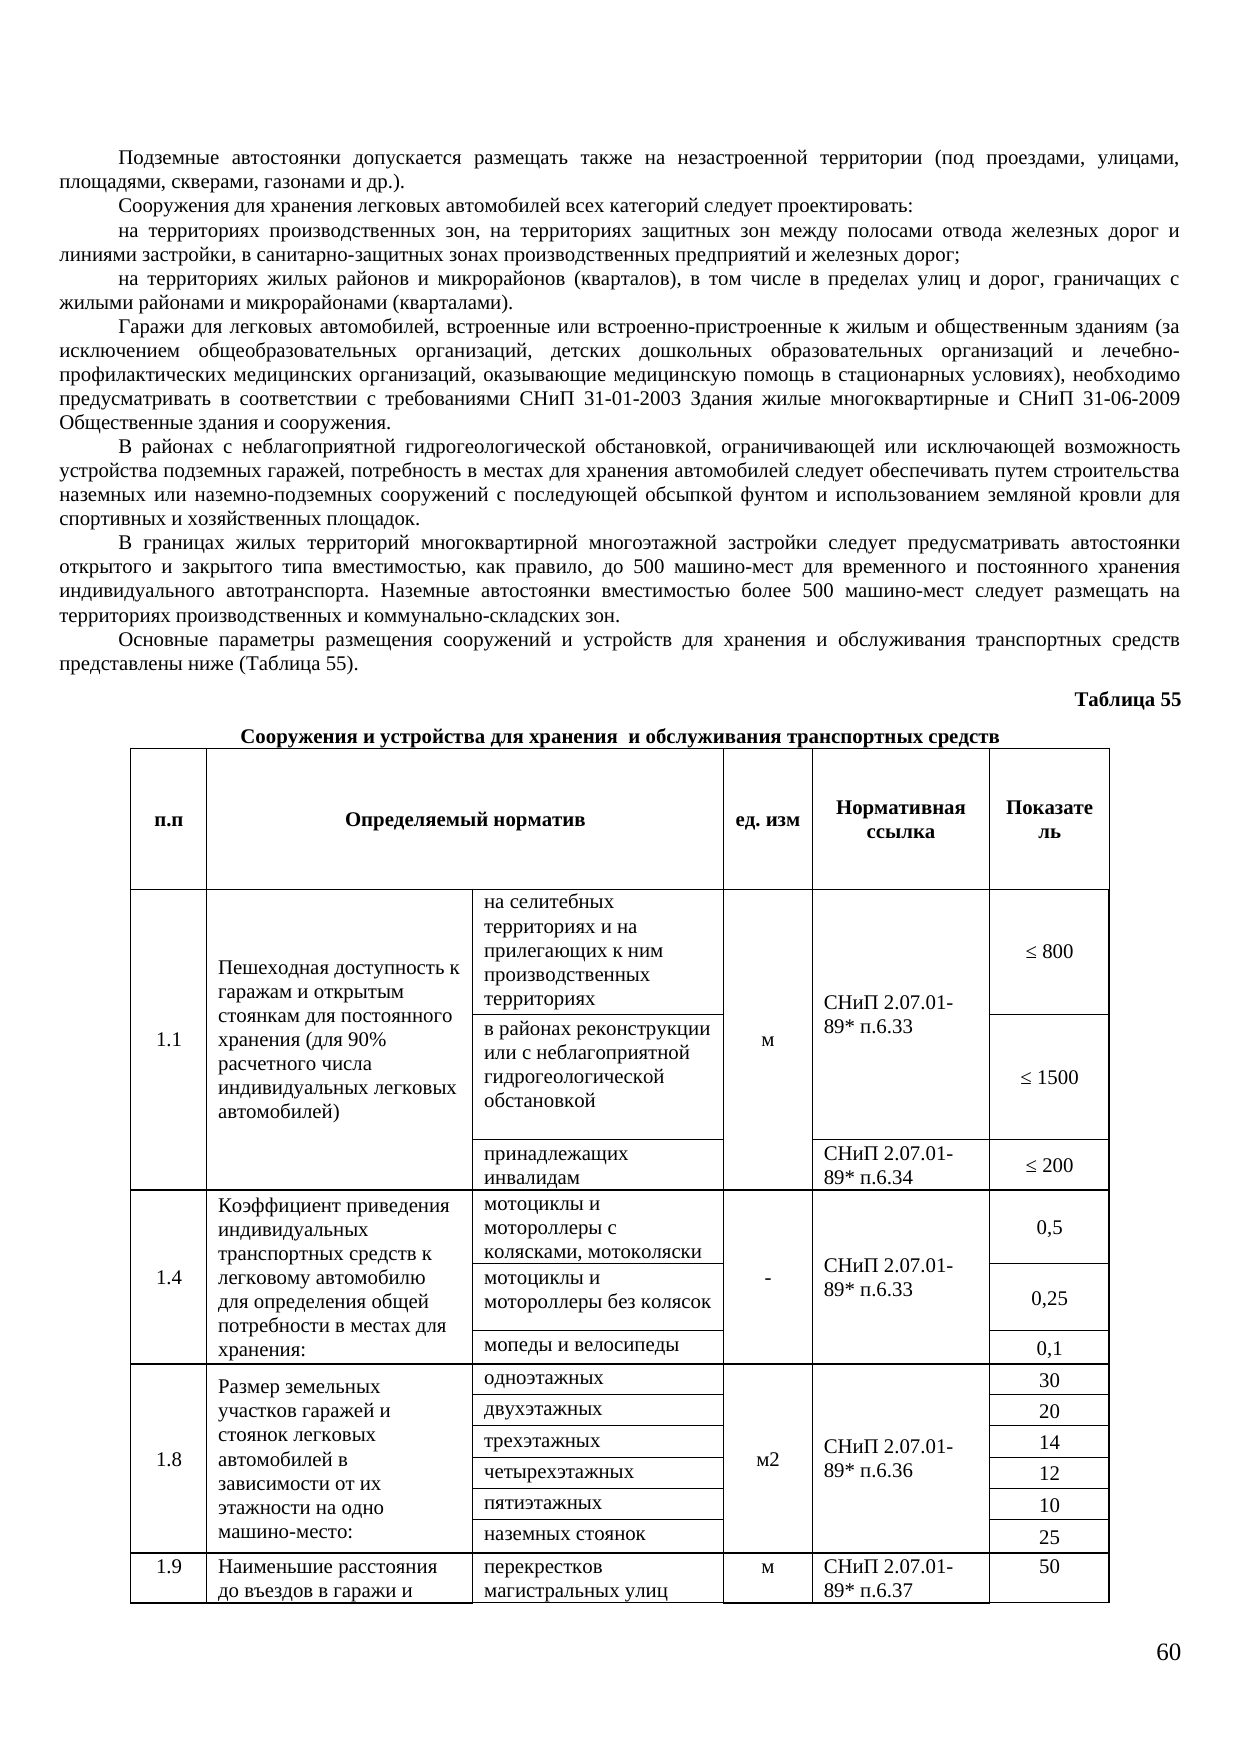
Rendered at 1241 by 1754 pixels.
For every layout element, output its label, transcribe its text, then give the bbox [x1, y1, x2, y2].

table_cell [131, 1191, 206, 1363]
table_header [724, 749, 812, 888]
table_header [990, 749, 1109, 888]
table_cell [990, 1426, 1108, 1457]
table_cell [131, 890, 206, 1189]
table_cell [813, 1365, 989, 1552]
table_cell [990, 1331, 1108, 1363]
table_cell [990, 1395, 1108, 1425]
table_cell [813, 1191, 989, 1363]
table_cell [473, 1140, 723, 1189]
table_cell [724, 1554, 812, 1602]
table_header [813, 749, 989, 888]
text Гаражи для легковых автомобилей, встроенные или встроенно-пристроенные к жилым и общественным зданиям (за исключением общеобразовательных организаций, детских дошкольных образовательных организаций и лечебно-профилактических медицинских организаций, оказывающие медицинскую помощь в стационарных условиях), необходимо предусматривать в соответствии с требованиями СНиП 31-01-2003 Здания жилые многоквартирные и СНиП 31-06-2009 Общественные здания и сооружения. [59, 314, 1181, 434]
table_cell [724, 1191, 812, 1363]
text Подземные автостоянки допускается размещать также на незастроенной территории (под проездами, улицами, площадями, скверами, газонами и др.). [59, 145, 1181, 193]
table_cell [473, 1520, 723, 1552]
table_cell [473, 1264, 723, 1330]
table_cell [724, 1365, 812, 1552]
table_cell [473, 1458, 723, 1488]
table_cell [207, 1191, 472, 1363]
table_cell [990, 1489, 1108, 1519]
text Сооружения и устройства для хранения и обслуживания транспортных средств [59, 724, 1181, 748]
text В районах с неблагоприятной гидрогеологической обстановкой, ограничивающей или исключающей возможность устройства подземных гаражей, потребность в местах для хранения автомобилей следует обеспечивать путем строительства наземных или наземно-подземных сооружений с последующей обсыпкой фунтом и использованием земляной кровли для спортивных и хозяйственных площадок. [59, 434, 1181, 530]
text на территориях производственных зон, на территориях защитных зон между полосами отвода железных дорог и линиями застройки, в санитарно-защитных зонах производственных предприятий и железных дорог; [59, 217, 1181, 266]
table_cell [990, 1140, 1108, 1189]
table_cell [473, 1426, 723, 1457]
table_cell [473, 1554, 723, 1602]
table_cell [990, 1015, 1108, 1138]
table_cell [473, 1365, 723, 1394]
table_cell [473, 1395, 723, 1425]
text Сооружения для хранения легковых автомобилей всех категорий следует проектировать: [59, 193, 1181, 217]
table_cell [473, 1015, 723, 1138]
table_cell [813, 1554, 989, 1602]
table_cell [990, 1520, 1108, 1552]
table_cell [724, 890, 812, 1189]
text на территориях жилых районов и микрорайонов (кварталов), в том числе в пределах улиц и дорог, граничащих с жилыми районами и микрорайонами (кварталами). [59, 266, 1181, 314]
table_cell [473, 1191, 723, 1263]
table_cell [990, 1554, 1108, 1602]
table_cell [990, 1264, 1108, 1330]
text В границах жилых территорий многоквартирной многоэтажной застройки следует предусматривать автостоянки открытого и закрытого типа вместимостью, как правило, до 500 машино-мест для временного и постоянного хранения индивидуального автотранспорта. Наземные автостоянки вместимостью более 500 машино-мест следует размещать на территориях производственных и коммунально-складских зон. [59, 530, 1181, 627]
text Таблица 55 [59, 687, 1181, 711]
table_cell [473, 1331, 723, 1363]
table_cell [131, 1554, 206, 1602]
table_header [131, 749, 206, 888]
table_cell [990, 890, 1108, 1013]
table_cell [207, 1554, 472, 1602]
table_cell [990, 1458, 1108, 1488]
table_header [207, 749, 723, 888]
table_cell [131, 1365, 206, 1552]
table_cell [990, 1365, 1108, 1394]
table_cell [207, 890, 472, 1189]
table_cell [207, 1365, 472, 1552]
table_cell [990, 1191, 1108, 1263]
text Основные параметры размещения сооружений и устройств для хранения и обслуживания транспортных средств представлены ниже (Таблица 55). [59, 627, 1181, 675]
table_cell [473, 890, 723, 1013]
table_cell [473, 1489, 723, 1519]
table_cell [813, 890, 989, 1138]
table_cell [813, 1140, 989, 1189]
